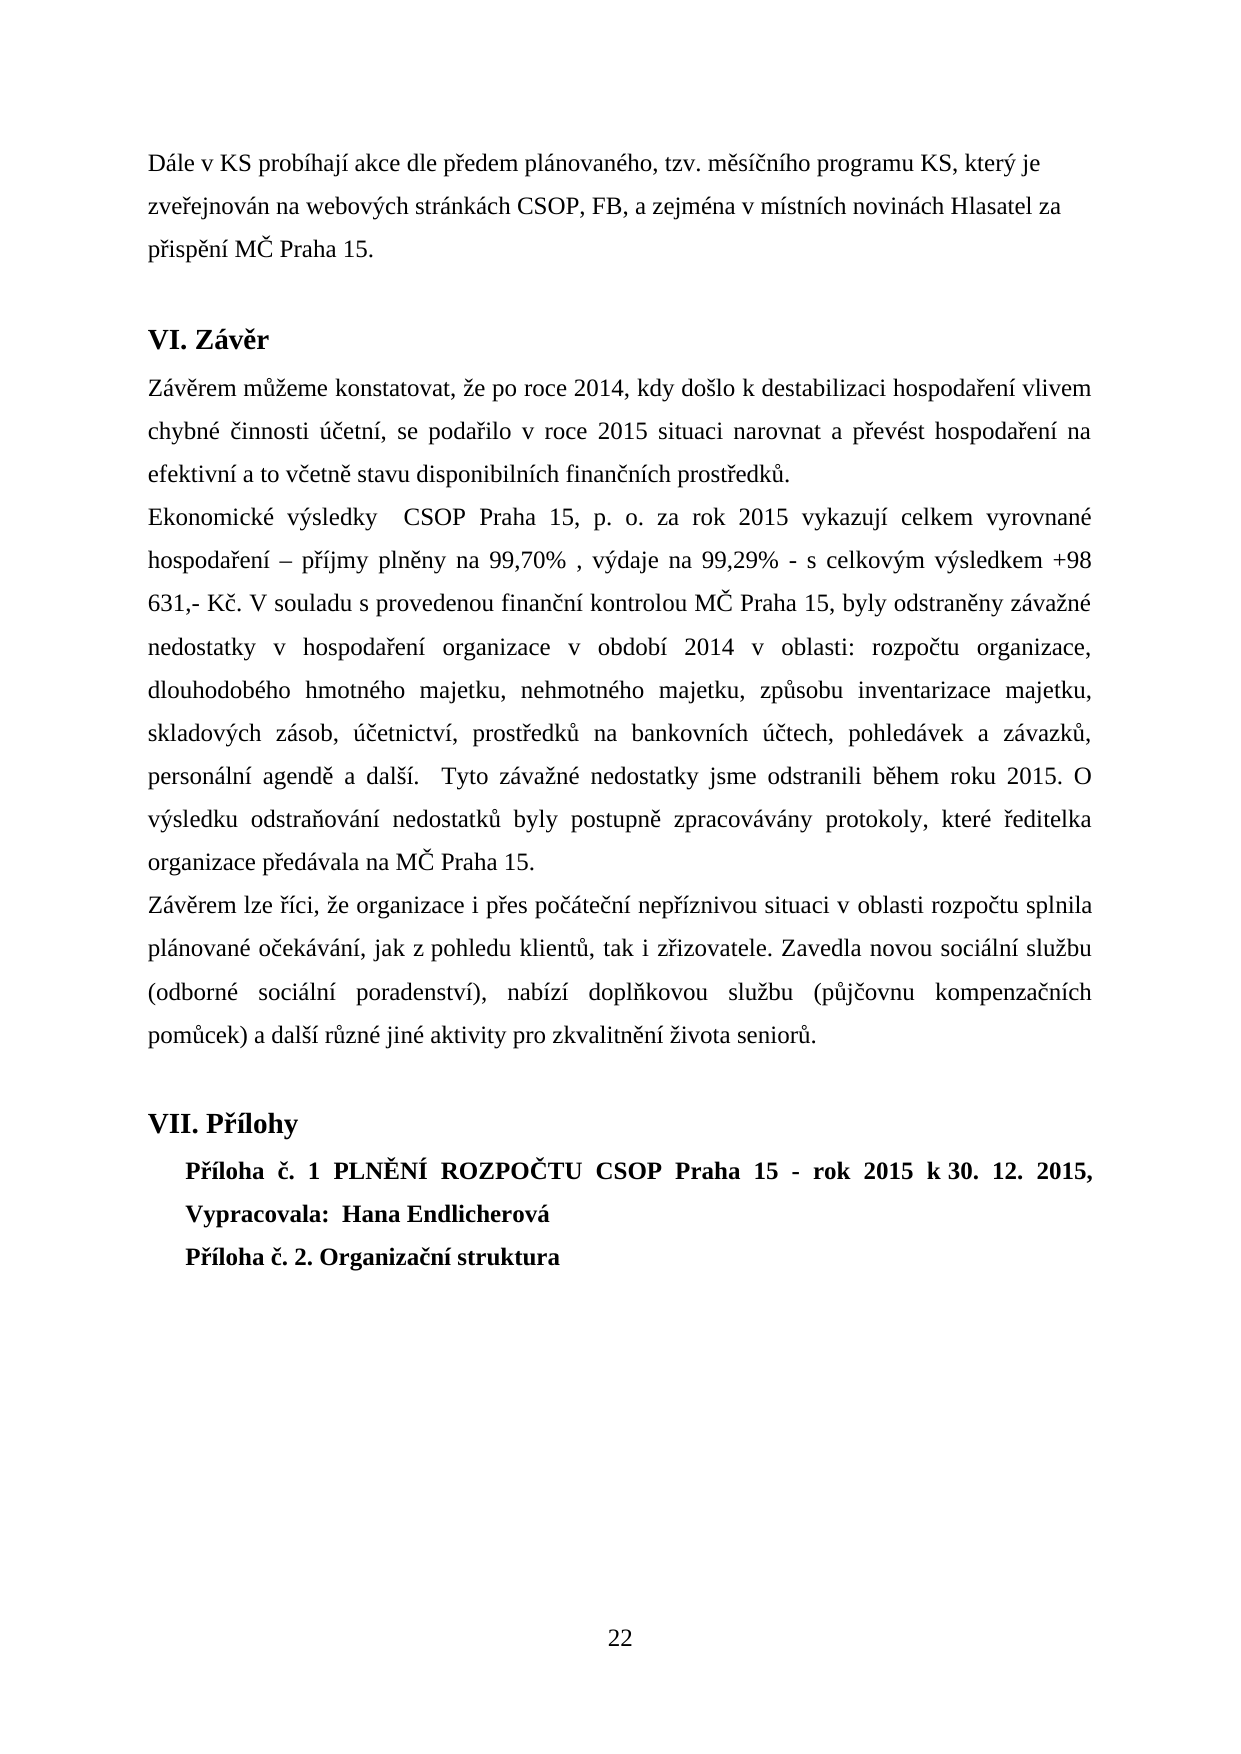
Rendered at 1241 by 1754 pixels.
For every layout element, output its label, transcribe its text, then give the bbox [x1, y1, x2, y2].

text Závěrem můžeme konstatovat, že po roce 2014, kdy došlo k destabilizaci hospodaření vlivem chybné činnosti účetní, se podařilo v roce 2015 situaci narovnat a převést hospodaření na efektivní a to včetně stavu disponibilních finančních prostředků. [148, 373, 1093, 488]
text Příloha č. 2. Organizační struktura [185, 1242, 1093, 1271]
text Ekonomické výsledky CSOP Praha 15, p. o. za rok 2015 vykazují celkem vyrovnané hospodaření – příjmy plněny na 99,70% , výdaje na 99,29% - s celkovým výsledkem +98 631,- Kč. V souladu s provedenou finanční kontrolou MČ Praha 15, byly odstraněny závažné nedostatky v hospodaření organizace v období 2014 v oblasti: rozpočtu organizace, dlouhodobého hmotného majetku, nehmotného majetku, způsobu inventarizace majetku, skladových zásob, účetnictví, prostředků na bankovních účtech, pohledávek a závazků, personální agendě a další. Tyto závažné nedostatky jsme odstranili během roku 2015. O výsledku odstraňování nedostatků byly postupně zpracovávány protokoly, které ředitelka organizace předávala na MČ Praha 15. [148, 502, 1093, 876]
text Dále v KS probíhají akce dle předem plánovaného, tzv. měsíčního programu KS, který je zveřejnován na webových stránkách CSOP, FB, a zejména v místních novinách Hlasatel za přispění MČ Praha 15. [148, 148, 1093, 263]
text Závěrem lze říci, že organizace i přes počáteční nepříznivou situaci v oblasti rozpočtu splnila plánované očekávání, jak z pohledu klientů, tak i zřizovatele. Zavedla novou sociální službu (odborné sociální poradenství), nabízí doplňkovou službu (půjčovnu kompenzačních pomůcek) a další různé jiné aktivity pro zkvalitnění života seniorů. [148, 890, 1093, 1048]
text VII. Přílohy [148, 1106, 1093, 1139]
text VI. Závěr [148, 277, 1093, 356]
text Příloha č. 1 PLNĚNÍ ROZPOČTU CSOP Praha 15 - rok 2015 k 30. 12. 2015, Vypracovala: Hana Endlicherová [185, 1156, 1093, 1228]
